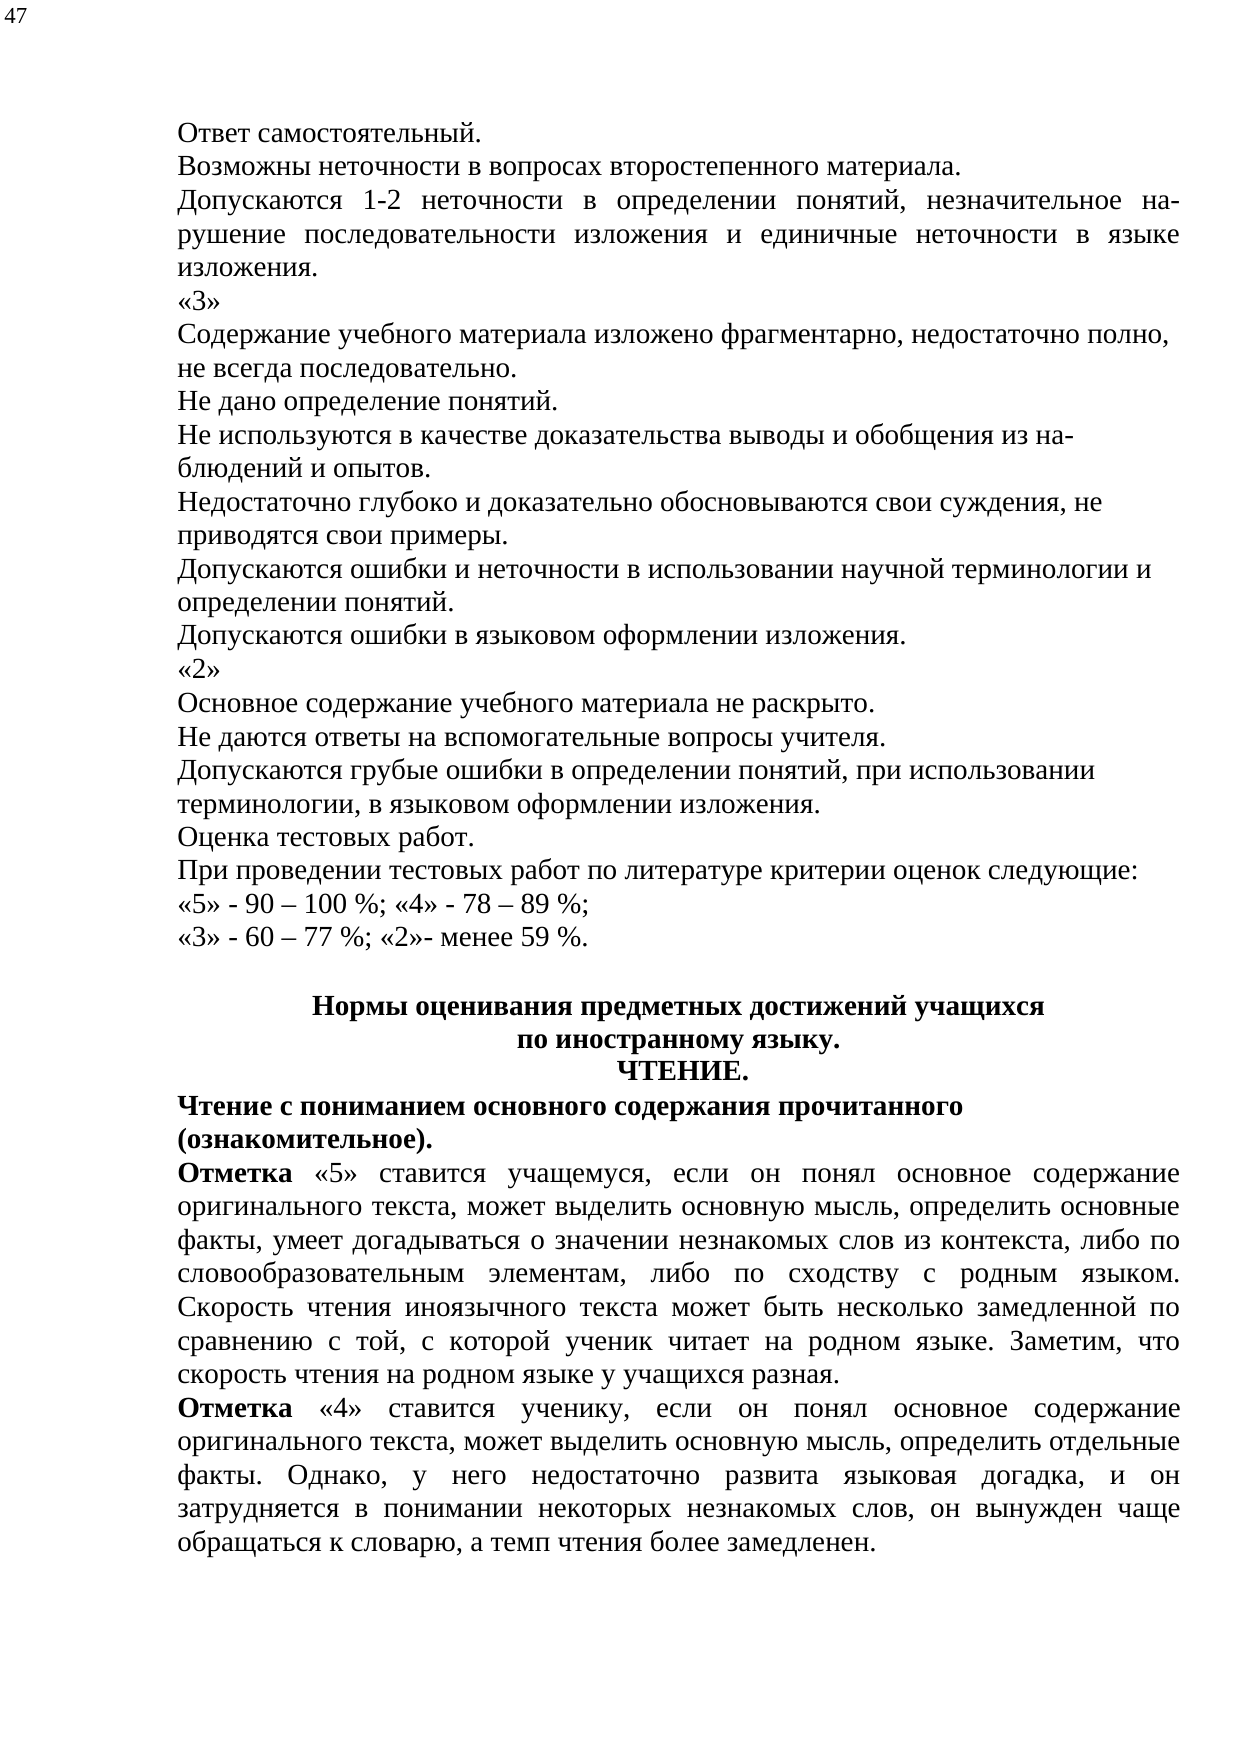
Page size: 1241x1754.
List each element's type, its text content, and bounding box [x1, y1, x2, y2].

text Отметка «4» ставится ученику, если он понял основное содержание оригинального текста, может выделить основную мысль, определить отдельные факты. Однако, у него недостаточно развита языковая догадка, и он затрудняется в понимании некоторых незнакомых слов, он вынужден чаще обращаться к словарю, а темп чтения более замедленен. [177, 1390, 1182, 1557]
text Оценка тестовых работ. [177, 819, 1230, 853]
subtitle Нормы оценивания предметных достижений учащихся по иностранному языку. [309, 988, 1048, 1055]
text Недостаточно глубоко и доказательно обосновываются свои суждения, не приводятся свои примеры. [177, 484, 1230, 551]
text Возможны неточности в вопросах второстепенного материала. [177, 149, 1230, 182]
text Чтение с пониманием основного содержания прочитанного (ознакомительное). [177, 1088, 966, 1155]
text При проведении тестовых работ по литературе критерии оценок следующие: [177, 853, 1230, 886]
text «3» - 60 – 77 %; «2»- менее 59 %. [177, 920, 1230, 953]
text Отметка «5» ставится учащемуся, если он понял основное содержание оригинального текста, может выделить основную мысль, определить основные факты, умеет догадываться о значении незнакомых слов из контекста, либо по словообразовательным элементам, либо по сходству с родным языком. Скорость чтения иноязычного текста может быть несколько замедленной по сравнению с той, с которой ученик читает на родном языке. Заметим, что скорость чтения на родном языке у учащихся разная. [177, 1155, 1181, 1390]
text Основное содержание учебного материала не раскрыто. Не даются ответы на вспомогательные вопросы учителя. [177, 685, 888, 752]
text ЧТЕНИЕ. [310, 1055, 1056, 1087]
text Содержание учебного материала изложено фрагментарно, недостаточно полно, не всегда последовательно. [177, 317, 1180, 384]
text Допускаются 1-2 неточности в определении понятий, незначительное на- рушение последовательности изложения и единичные неточности в языке изложения. [177, 182, 1181, 283]
text «2» [177, 652, 1230, 685]
text «5» - 90 – 100 %; «4» - 78 – 89 %; [177, 886, 1230, 920]
text Не используются в качестве доказательства выводы и обобщения из на- блюдений и опытов. [177, 417, 1180, 484]
text Допускаются грубые ошибки в определении понятий, при использовании терминологии, в языковом оформлении изложения. [177, 752, 1230, 819]
text Допускаются ошибки и неточности в использовании научной терминологии и определении понятий. [177, 551, 1230, 618]
text «3» [177, 283, 1230, 317]
text Не дано определение понятий. [177, 384, 1230, 417]
text Допускаются ошибки в языковом оформлении изложения. [177, 618, 1230, 652]
text Ответ самостоятельный. [177, 115, 1230, 149]
